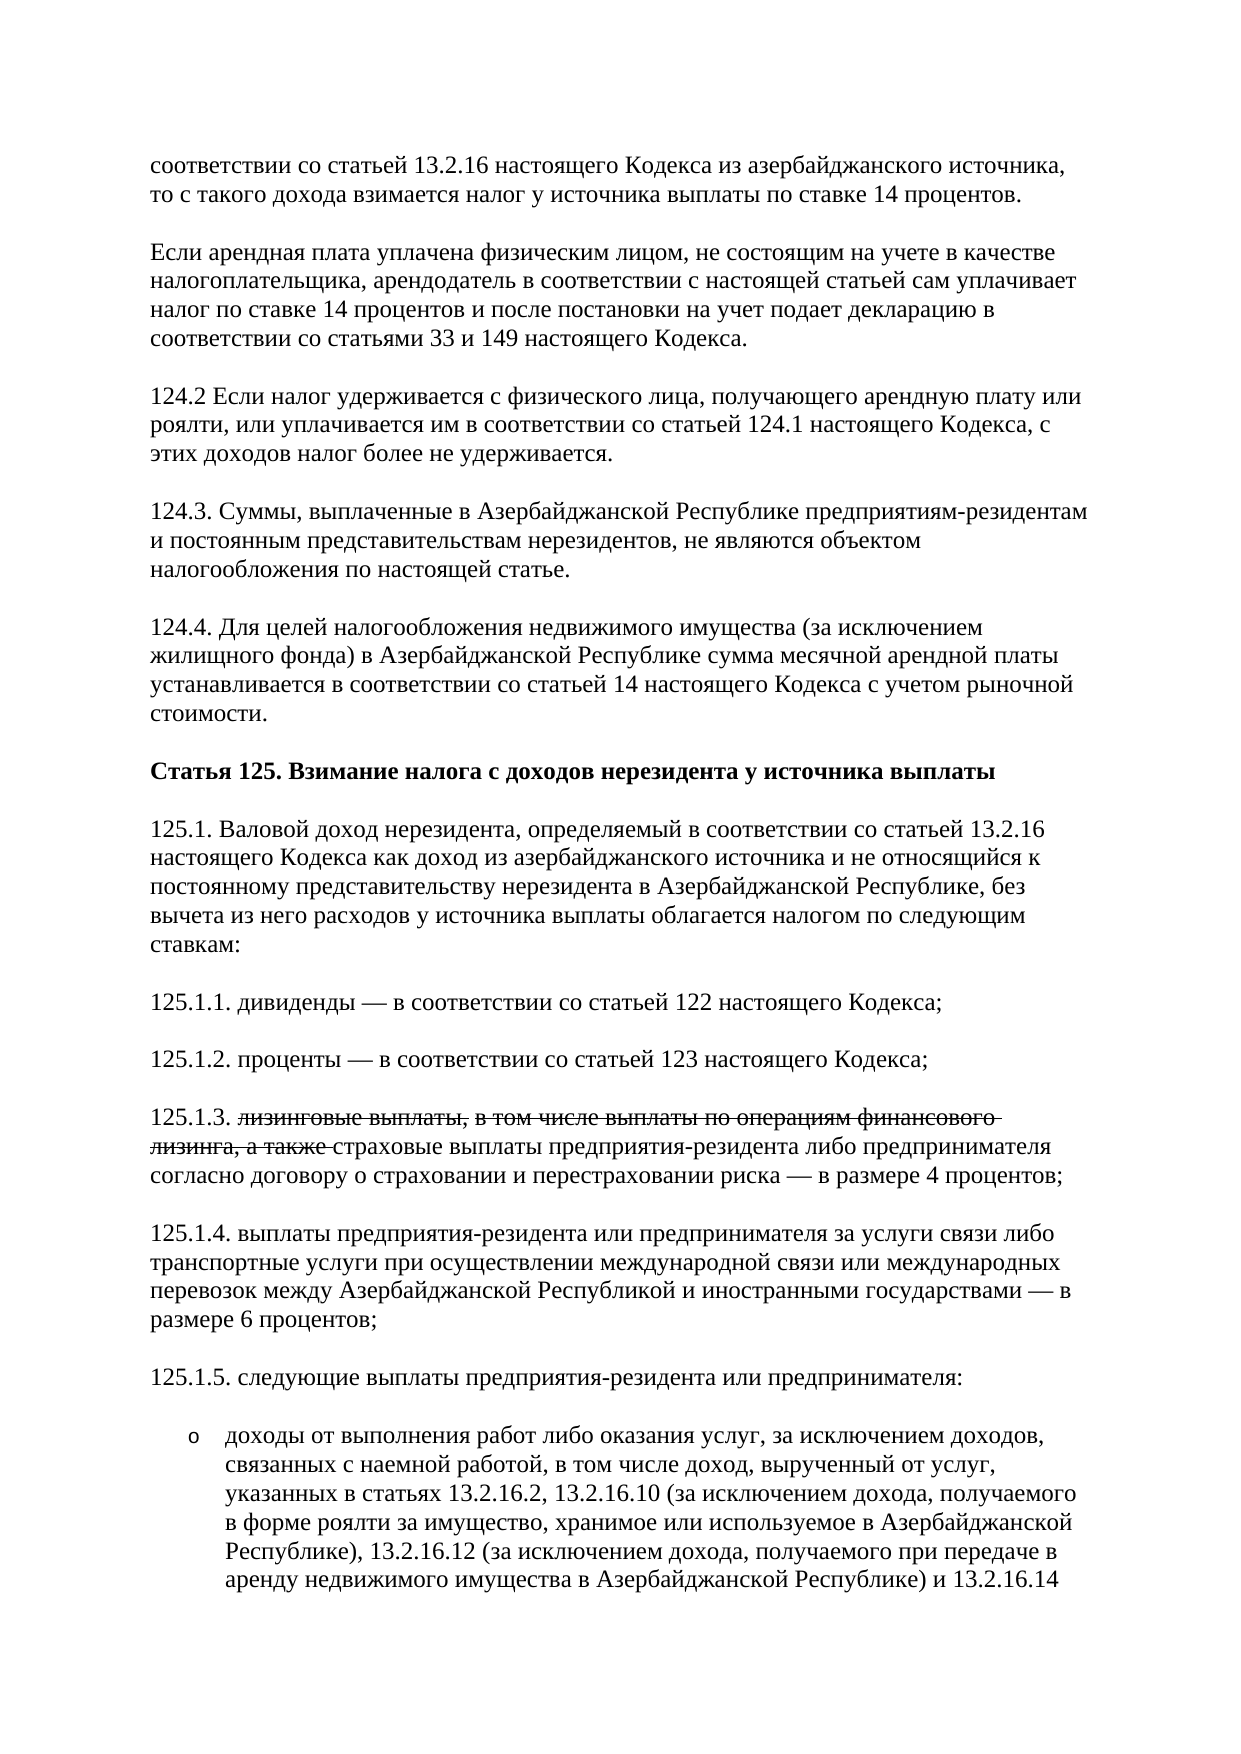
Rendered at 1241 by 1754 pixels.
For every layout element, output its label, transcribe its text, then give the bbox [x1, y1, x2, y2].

text 125.1.4. выплаты предприятия-резидента или предпринимателя за услуги связи либо транспортные услуги при осуществлении международной связи или международных перевозок между Азербайджанской Республикой и иностранными государствами — в размере 6 процентов; [150, 1218, 1090, 1333]
text 125.1. Валовой доход нерезидента, определяемый в соответствии со статьей 13.2.16 настоящего Кодекса как доход из азербайджанского источника и не относящийся к постоянному представительству нерезидента в Азербайджанской Республике, без вычета из него расходов у источника выплаты облагается налогом по следующим ставкам: [150, 814, 1090, 957]
text 125.1.1. дивиденды — в соответствии со статьей 122 настоящего Кодекса; [150, 987, 1090, 1015]
text 125.1.2. проценты — в соответствии со статьей 123 настоящего Кодекса; [150, 1044, 1090, 1073]
text 124.2 Если налог удерживается с физического лица, получающего арендную плату или роялти, или уплачивается им в соответствии со статьей 124.1 настоящего Кодекса, с этих доходов налог более не удерживается. [150, 381, 1090, 467]
text Статья 125. Взимание налога с доходов нерезидента у источника выплаты [150, 756, 1090, 784]
text 124.3. Суммы, выплаченные в Азербайджанской Республике предприятиям-резидентам и постоянным представительствам нерезидентов, не являются объектом налогообложения по настоящей статье. [150, 496, 1090, 582]
text 124.4. Для целей налогообложения недвижимого имущества (за исключением жилищного фонда) в Азербайджанской Республике сумма месячной арендной платы устанавливается в соответствии со статьей 14 настоящего Кодекса с учетом рыночной стоимости. [150, 612, 1090, 727]
text 125.1.5. следующие выплаты предприятия-резидента или предпринимателя: [150, 1362, 1090, 1391]
text 125.1.3. лизинговые выплаты, в том числе выплаты по операциям финансового лизинга, а также страховые выплаты предприятия-резидента либо предпринимателя согласно договору о страховании и перестраховании риска — в размере 4 процентов; [150, 1102, 1090, 1189]
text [150, 150, 1090, 207]
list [187, 1420, 1090, 1593]
text Если арендная плата уплачена физическим лицом, не состоящим на учете в качестве налогоплательщика, арендодатель в соответствии с настоящей статьей сам уплачивает налог по ставке 14 процентов и после постановки на учет подает декларацию в соответствии со статьями 33 и 149 настоящего Кодекса. [150, 237, 1090, 352]
